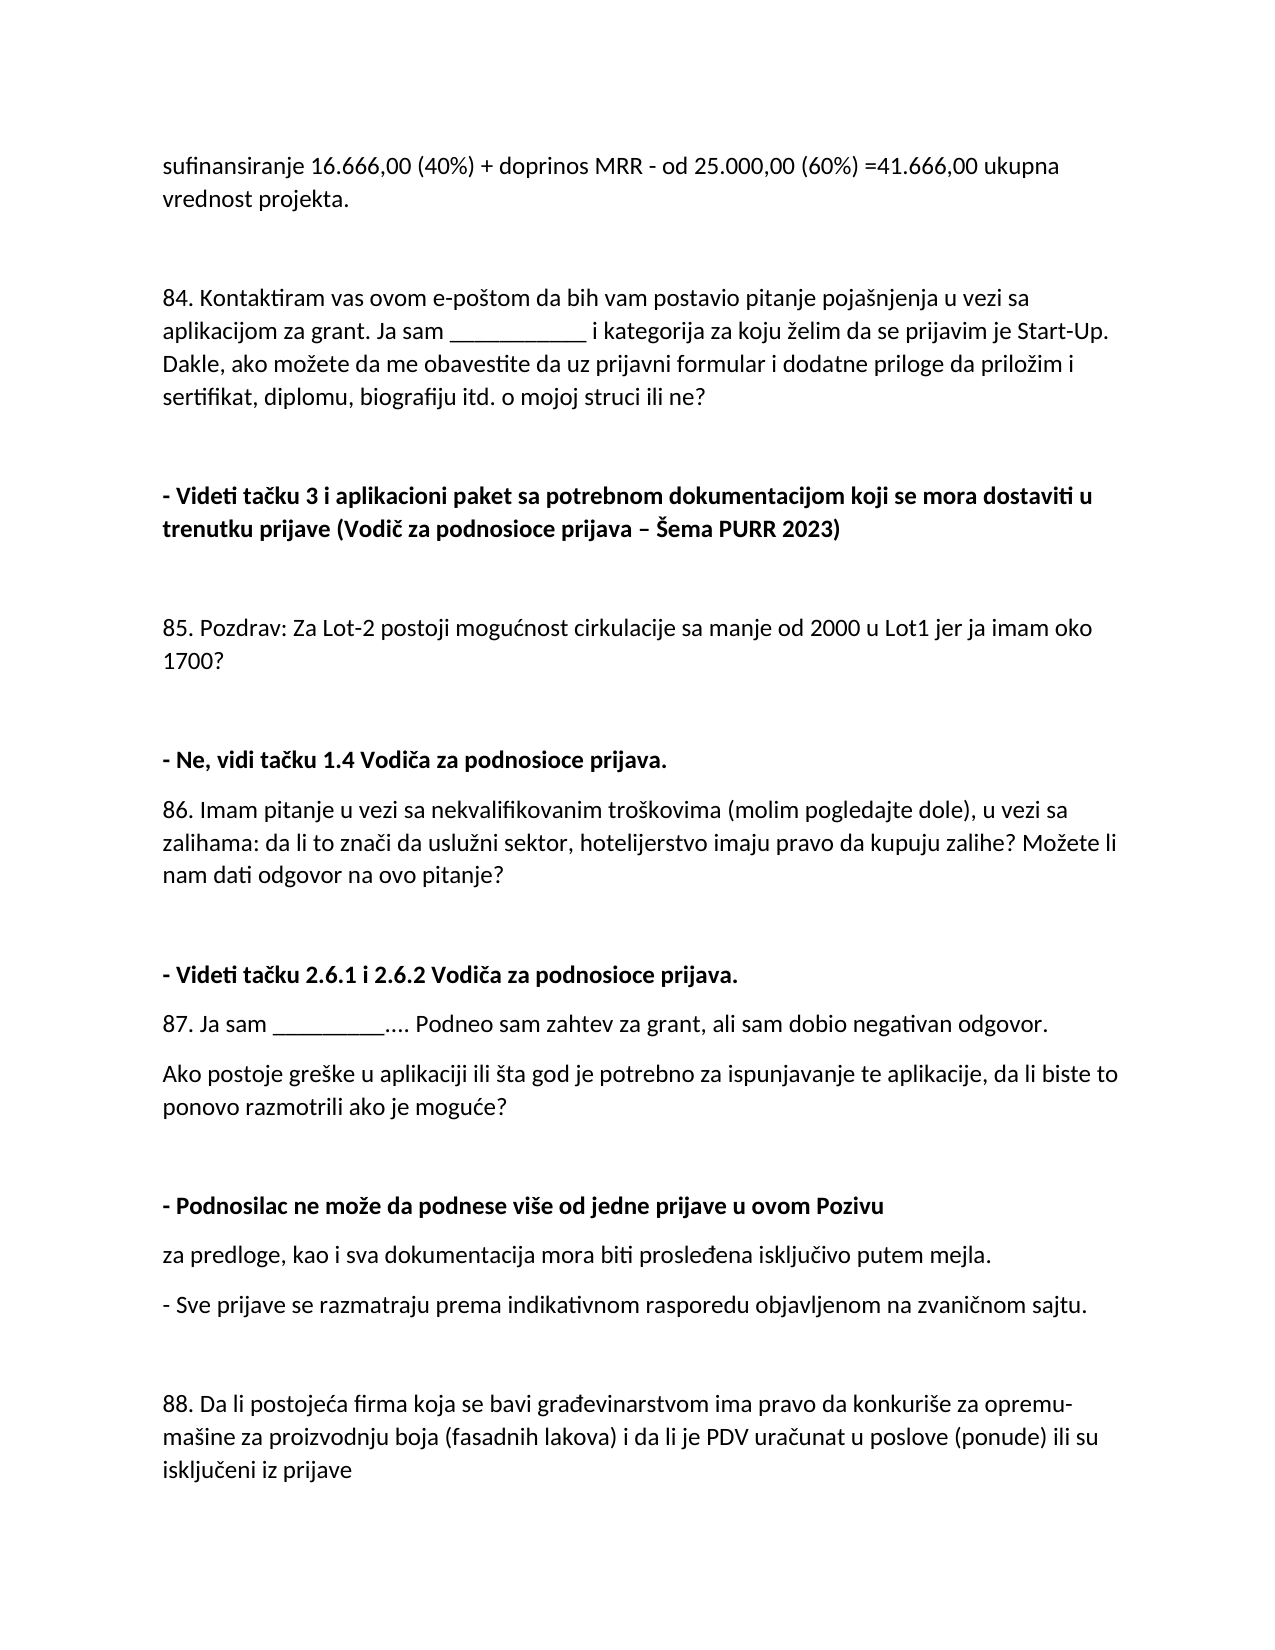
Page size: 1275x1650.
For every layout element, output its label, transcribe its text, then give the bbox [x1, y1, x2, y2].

text - Videti tačku 3 i aplikacioni paket sa potrebnom dokumentacijom koji se mora dostaviti u trenutku prijave (Vodič za podnosioce prijava – Šema PURR 2023) [162, 480, 1125, 543]
text Ako postoje greške u aplikaciji ili šta god je potrebno za ispunjavanje te aplikacije, da li biste to ponovo razmotrili ako je moguće? [162, 1058, 1125, 1121]
text 85. Pozdrav: Za Lot-2 postoji mogućnost cirkulacije sa manje od 2000 u Lot1 jer ja imam oko 1700? [162, 612, 1125, 676]
text - Videti tačku 2.6.1 i 2.6.2 Vodiča za podnosioce prijava. [162, 959, 1125, 989]
text - Sve prijave se razmatraju prema indikativnom rasporedu objavljenom na zvaničnom sajtu. [162, 1289, 1125, 1320]
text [162, 150, 1125, 213]
text za predloge, kao i sva dokumentacija mora biti prosleđena isključivo putem mejla. [162, 1239, 1125, 1270]
text 86. Imam pitanje u vezi sa nekvalifikovanim troškovima (molim pogledajte dole), u vezi sa zalihama: da li to znači da uslužni sektor, hotelijerstvo imaju pravo da kupuju zalihe? Možete li nam dati odgovor na ovo pitanje? [162, 794, 1125, 890]
text 84. Kontaktiram vas ovom e-poštom da bih vam postavio pitanje pojašnjenja u vezi sa aplikacijom za grant. Ja sam ___________ i kategorija za koju želim da se prijavim je Start-Up. Dakle, ako možete da me obavestite da uz prijavni formular i dodatne priloge da priložim i sertifikat, diplomu, biografiju itd. o mojoj struci ili ne? [162, 282, 1125, 411]
text 87. Ja sam _________.... Podneo sam zahtev za grant, ali sam dobio negativan odgovor. [162, 1008, 1125, 1039]
text 88. Da li postojeća firma koja se bavi građevinarstvom ima pravo da konkuriše za opremu-mašine za proizvodnju boja (fasadnih lakova) i da li je PDV uračunat u poslove (ponude) ili su isključeni iz prijave [162, 1388, 1125, 1485]
text - Ne, vidi tačku 1.4 Vodiča za podnosioce prijava. [162, 744, 1125, 775]
text - Podnosilac ne može da podnese više od jedne prijave u ovom Pozivu [162, 1190, 1125, 1221]
